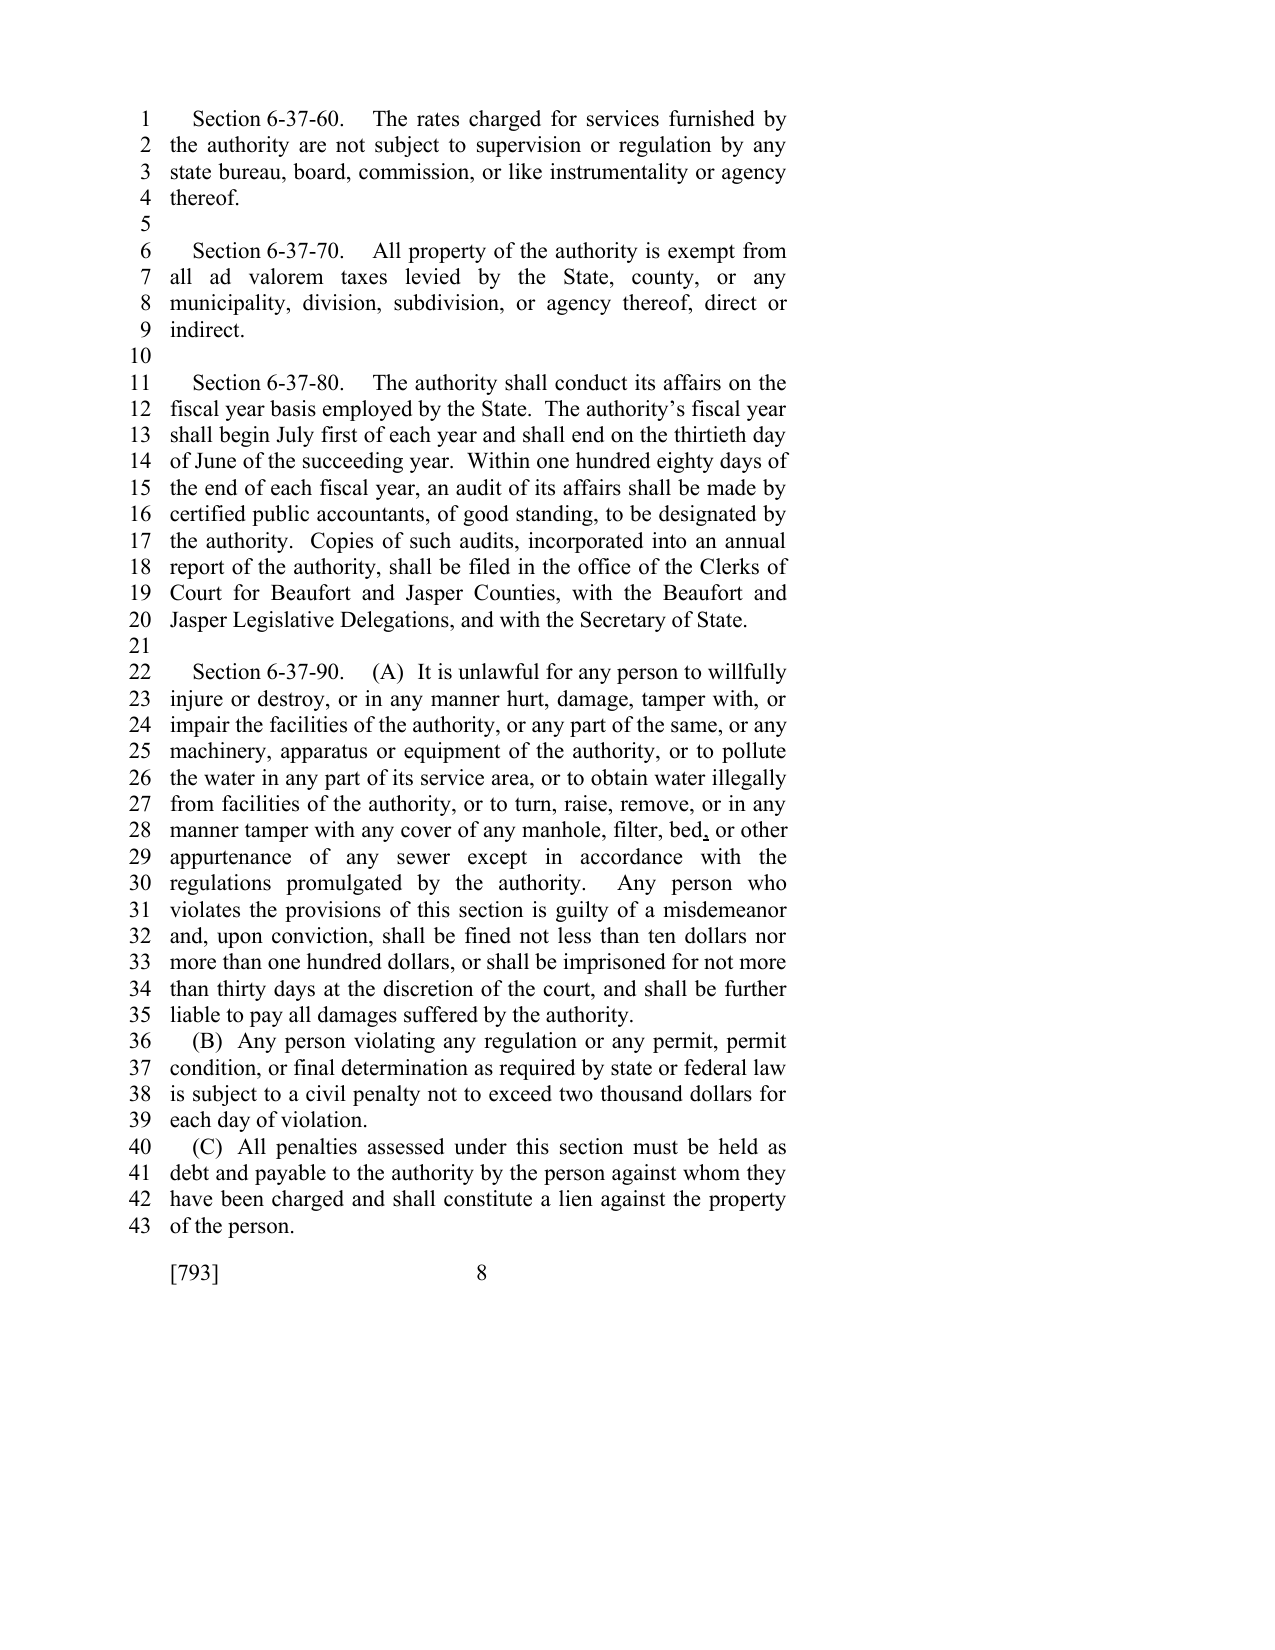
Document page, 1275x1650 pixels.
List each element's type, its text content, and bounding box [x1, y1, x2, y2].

text Section 6-37-60. The rates charged for services furnished by the authority are not subject to supervision or regulation by any state bureau, board, commission, or like instrumentality or agency thereof. [169, 105, 787, 210]
text Section 6-37-80. The authority shall conduct its affairs on the fiscal year basis employed by the State. The authority’s fiscal year shall begin July first of each year and shall end on the thirtieth day of June of the succeeding year. Within one hundred eighty days of the end of each fiscal year, an audit of its affairs shall be made by certified public accountants, of good standing, to be designated by the authority. Copies of such audits, incorporated into an annual report of the authority, shall be filed in the office of the Clerks of Court for Beaufort and Jasper Counties, with the Beaufort and Jasper Legislative Delegations, and with the Secretary of State. [169, 368, 787, 632]
text (C) All penalties assessed under this section must be held as debt and payable to the authority by the person against whom they have been charged and shall constitute a lien against the property of the person. [169, 1133, 787, 1238]
text (B) Any person violating any regulation or any permit, permit condition, or final determination as required by state or federal law is subject to a civil penalty not to exceed two thousand dollars for each day of violation. [169, 1027, 787, 1133]
text Section 6-37-70. All property of the authority is exempt from all ad valorem taxes levied by the State, county, or any municipality, division, subdivision, or agency thereof, direct or indirect. [169, 237, 787, 342]
text Section 6-37-90. (A) It is unlawful for any person to willfully injure or destroy, or in any manner hurt, damage, tamper with, or impair the facilities of the authority, or any part of the same, or any machinery, apparatus or equipment of the authority, or to pollute the water in any part of its service area, or to obtain water illegally from facilities of the authority, or to turn, raise, remove, or in any manner tamper with any cover of any manhole, filter, bed, or other appurtenance of any sewer except in accordance with the regulations promulgated by the authority. Any person who violates the provisions of this section is guilty of a misdemeanor and, upon conviction, shall be fined not less than ten dollars nor more than one hundred dollars, or shall be imprisoned for not more than thirty days at the discretion of the court, and shall be further liable to pay all damages suffered by the authority. [169, 658, 787, 1027]
